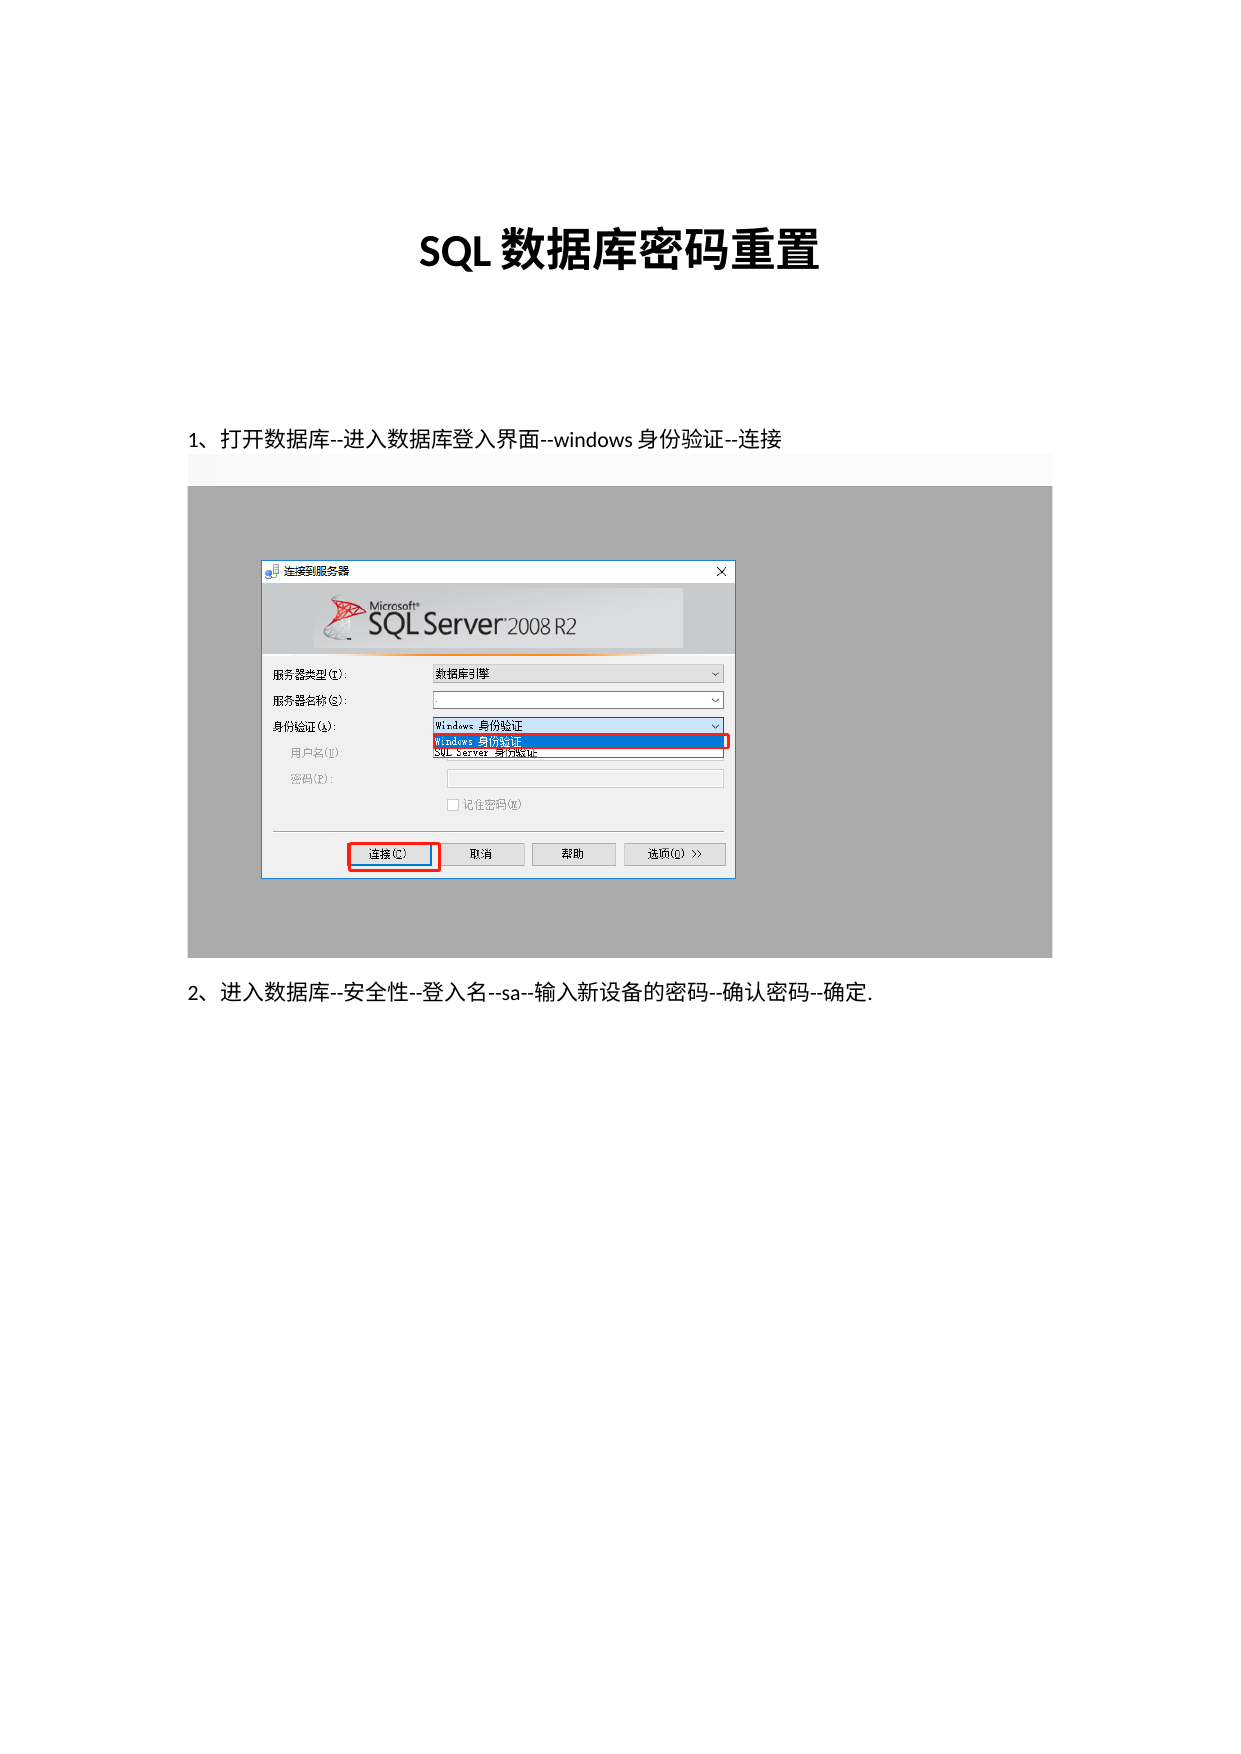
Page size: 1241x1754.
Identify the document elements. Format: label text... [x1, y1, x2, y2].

subtitle SQL数据库密码重置 [187, 197, 1053, 295]
text 1、打开数据库--进入数据库登入界面--windows身份验证--连接 [187, 422, 1053, 454]
text 2、进入数据库--安全性--登入名--sa--输入新设备的密码--确认密码--确定. [187, 974, 1053, 1007]
picture [187, 454, 1053, 958]
